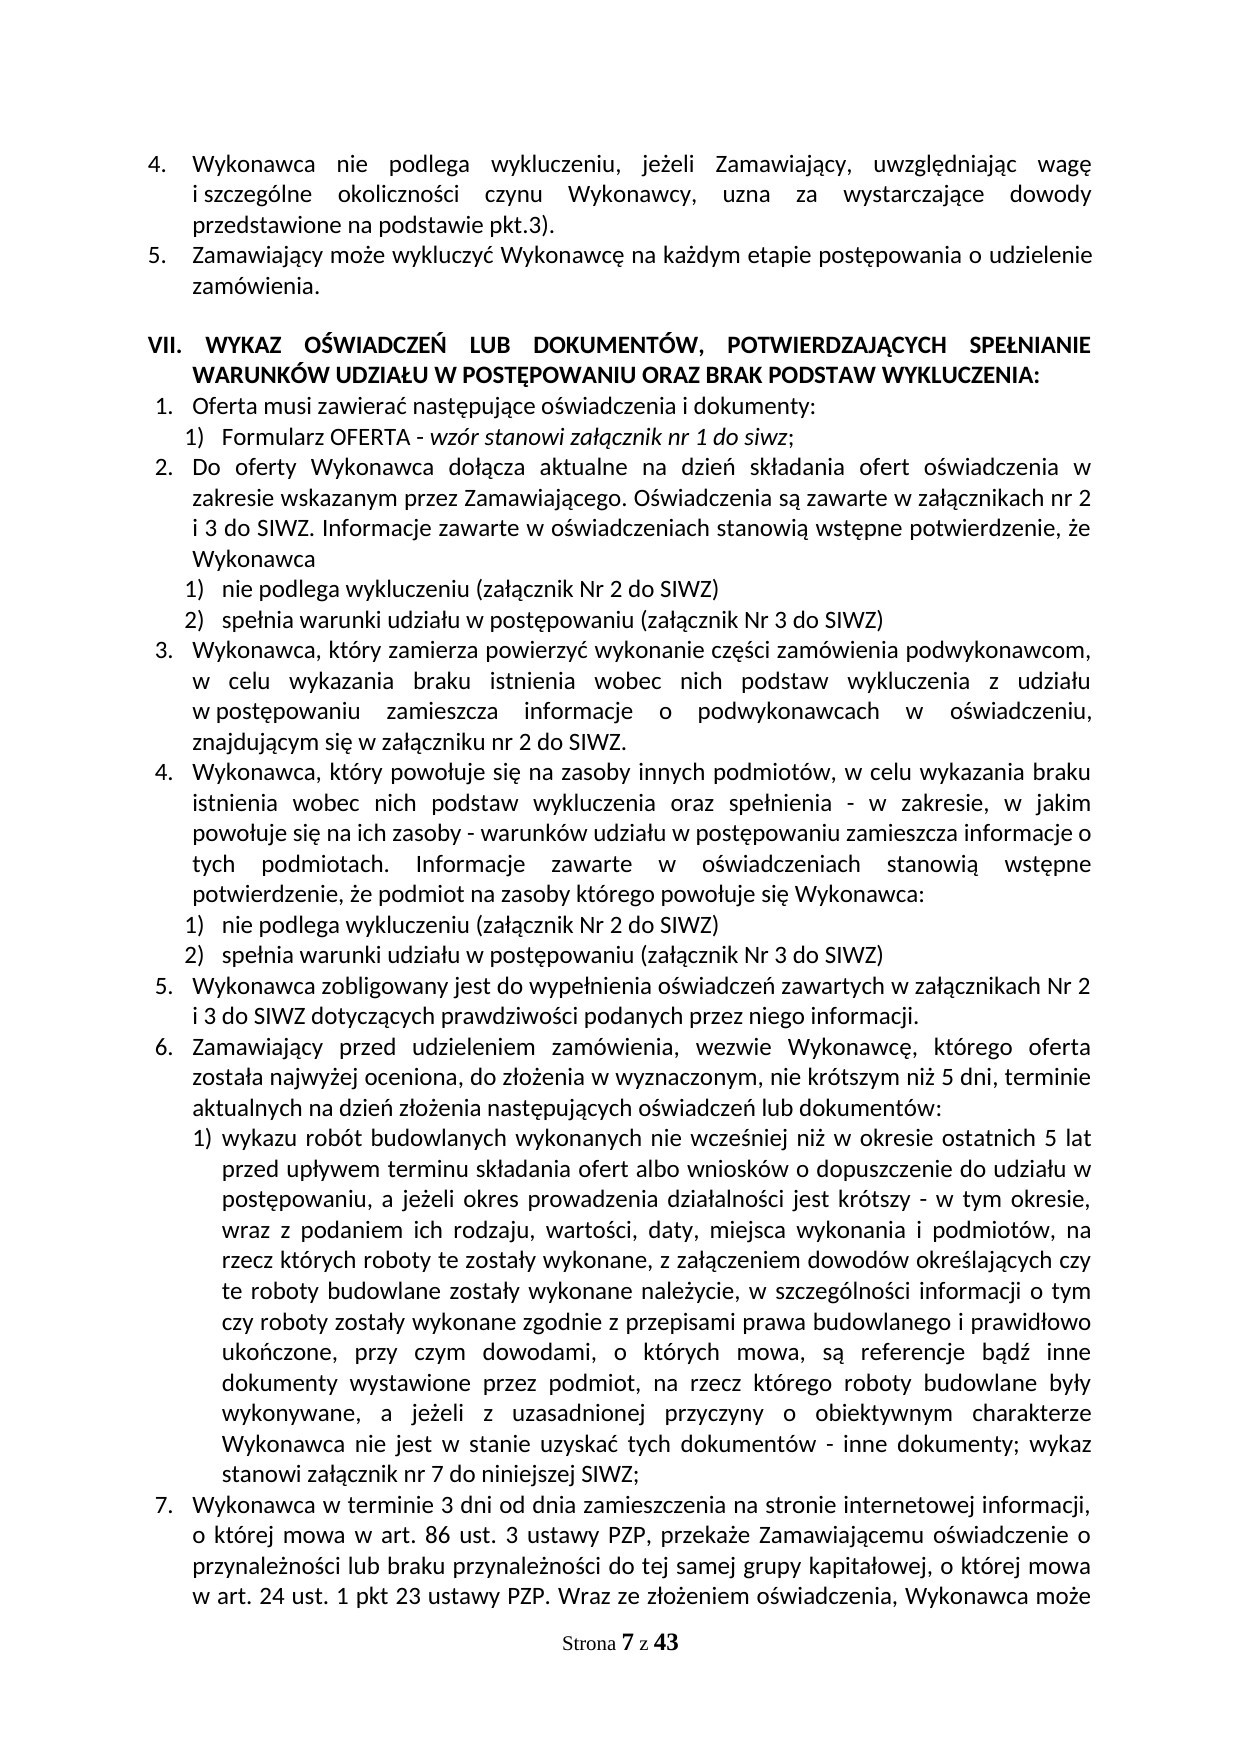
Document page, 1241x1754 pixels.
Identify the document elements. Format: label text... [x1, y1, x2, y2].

list Formularz OFERTA - wzór stanowi załącznik nr 1 do siwz; [184, 421, 1092, 451]
list Do oferty Wykonawca dołącza aktualne na dzień składania ofert oświadczenia w zakresie wskazanym przez Zamawiającego. Oświadczenia są zawarte w załącznikach nr 2 i 3 do SIWZ. Informacje zawarte w oświadczeniach stanowią wstępne potwierdzenie, że Wykonawca [154, 451, 1092, 573]
list nie podlega wykluczeniu (załącznik Nr 2 do SIWZ) [184, 573, 1092, 604]
list Wykonawca, który powołuje się na zasoby innych podmiotów, w celu wykazania braku istnienia wobec nich podstaw wykluczenia oraz spełnienia - w zakresie, w jakim powołuje się na ich zasoby - warunków udziału w postępowaniu zamieszcza informacje o tych podmiotach. Informacje zawarte w oświadczeniach stanowią wstępne potwierdzenie, że podmiot na zasoby którego powołuje się Wykonawca: [154, 756, 1092, 909]
list Wykonawca nie podlega wykluczeniu, jeżeli Zamawiający, uwzględniając wagę i szczególne okoliczności czynu Wykonawcy, uzna za wystarczające dowody przedstawione na podstawie pkt.3). [148, 148, 1092, 239]
list wykazu robót budowlanych wykonanych nie wcześniej niż w okresie ostatnich 5 lat przed upływem terminu składania ofert albo wniosków o dopuszczenie do udziału w postępowaniu, a jeżeli okres prowadzenia działalności jest krótszy - w tym okresie, wraz z podaniem ich rodzaju, wartości, daty, miejsca wykonania i podmiotów, na rzecz których roboty te zostały wykonane, z załączeniem dowodów określających czy te roboty budowlane zostały wykonane należycie, w szczególności informacji o tym czy roboty zostały wykonane zgodnie z przepisami prawa budowlanego i prawidłowo ukończone, przy czym dowodami, o których mowa, są referencje bądź inne dokumenty wystawione przez podmiot, na rzecz którego roboty budowlane były wykonywane, a jeżeli z uzasadnionej przyczyny o obiektywnym charakterze Wykonawca nie jest w stanie uzyskać tych dokumentów - inne dokumenty; wykaz stanowi załącznik nr 7 do niniejszej SIWZ; [192, 1123, 1092, 1489]
text VII. WYKAZ OŚWIADCZEŃ LUB DOKUMENTÓW, POTWIERDZAJĄCYCH SPEŁNIANIE WARUNKÓW UDZIAŁU W POSTĘPOWANIU ORAZ BRAK PODSTAW WYKLUCZENIA: [148, 329, 1092, 390]
list nie podlega wykluczeniu (załącznik Nr 2 do SIWZ) [184, 909, 1092, 939]
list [154, 1489, 1092, 1611]
list Zamawiający może wykluczyć Wykonawcę na każdym etapie postępowania o udzielenie zamówienia. [148, 239, 1092, 300]
list Wykonawca, który zamierza powierzyć wykonanie części zamówienia podwykonawcom, w celu wykazania braku istnienia wobec nich podstaw wykluczenia z udziału w postępowaniu zamieszcza informacje o podwykonawcach w oświadczeniu, znajdującym się w załączniku nr 2 do SIWZ. [154, 634, 1092, 756]
list spełnia warunki udziału w postępowaniu (załącznik Nr 3 do SIWZ) [184, 939, 1092, 970]
list Zamawiający przed udzieleniem zamówienia, wezwie Wykonawcę, którego oferta została najwyżej oceniona, do złożenia w wyznaczonym, nie krótszym niż 5 dni, terminie aktualnych na dzień złożenia następujących oświadczeń lub dokumentów: [154, 1031, 1092, 1123]
list spełnia warunki udziału w postępowaniu (załącznik Nr 3 do SIWZ) [184, 604, 1092, 634]
list Oferta musi zawierać następujące oświadczenia i dokumenty: [154, 390, 1092, 421]
list Wykonawca zobligowany jest do wypełnienia oświadczeń zawartych w załącznikach Nr 2 i 3 do SIWZ dotyczących prawdziwości podanych przez niego informacji. [154, 970, 1092, 1031]
